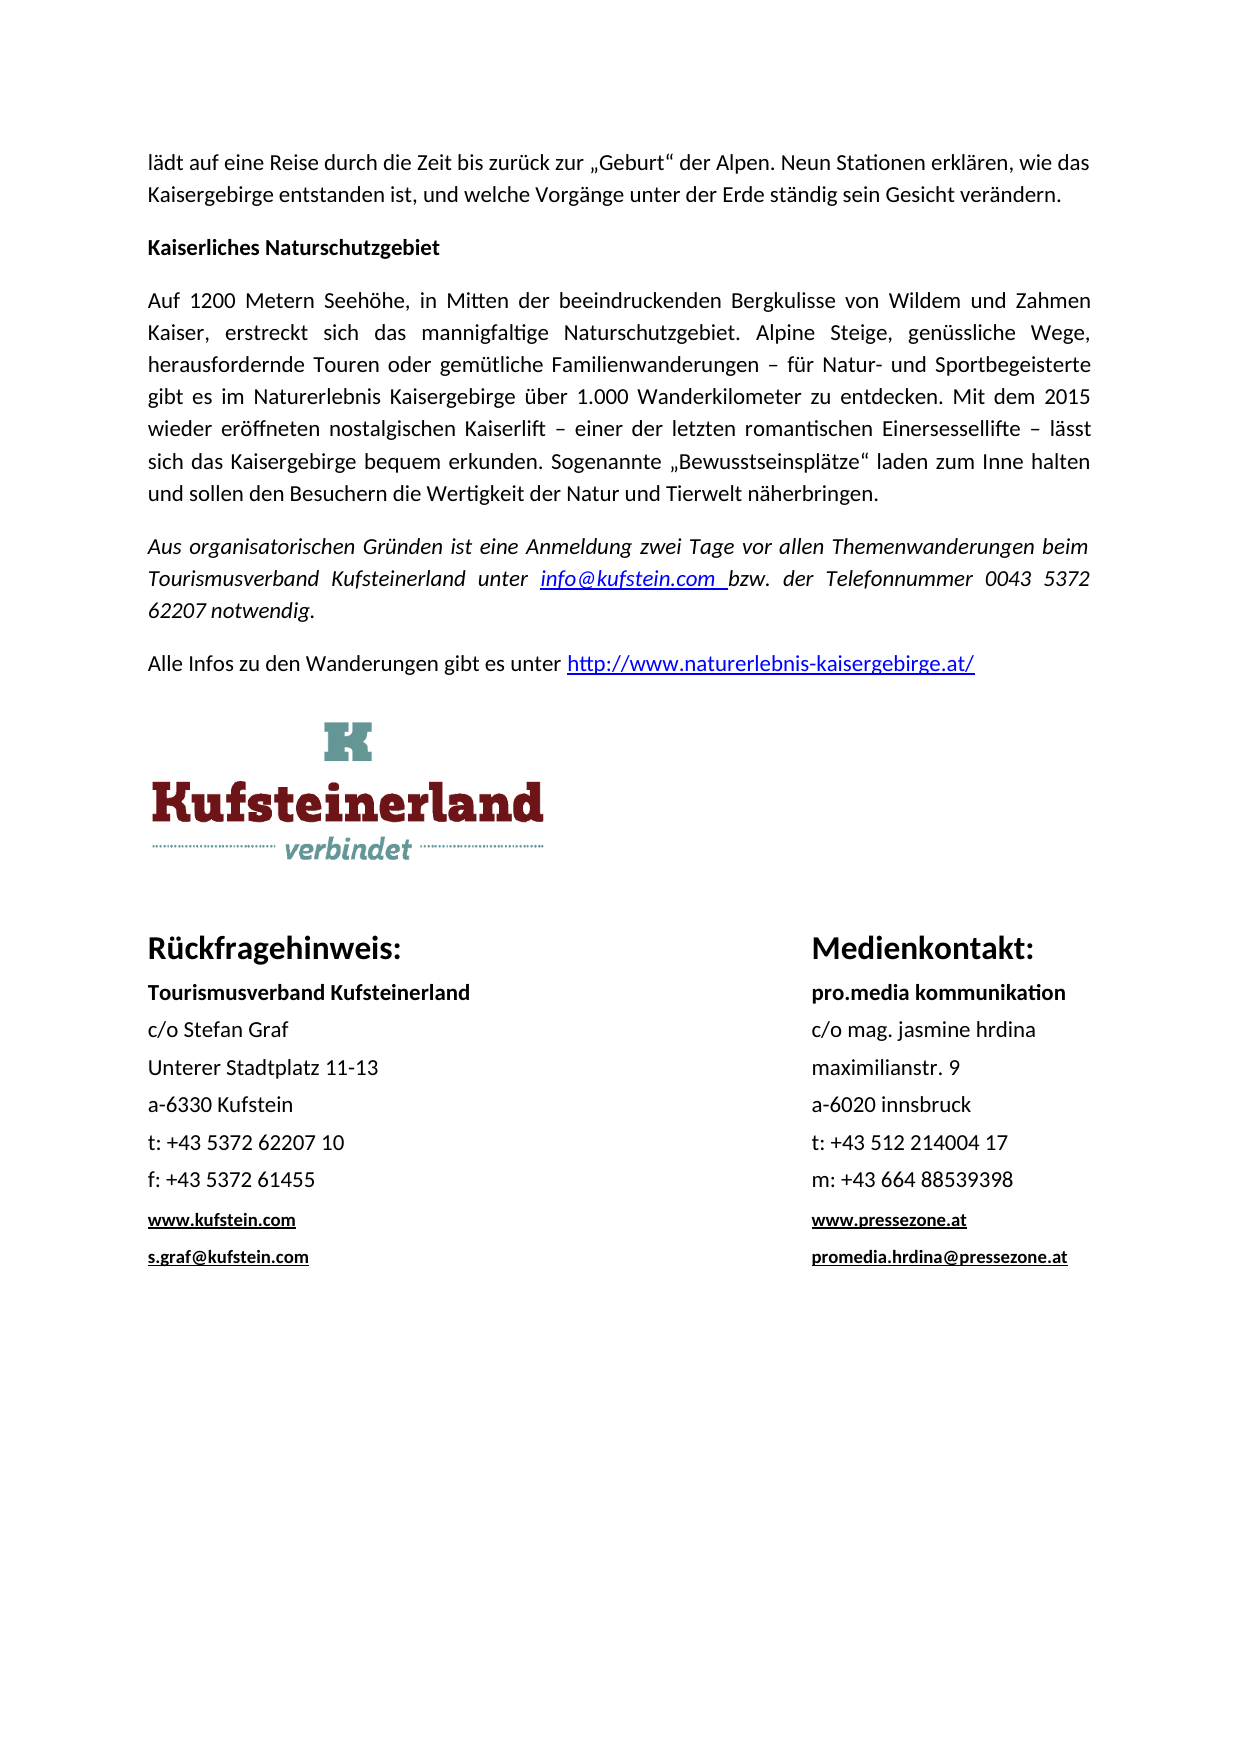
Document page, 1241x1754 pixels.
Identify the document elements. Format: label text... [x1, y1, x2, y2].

text Aus organisatorischen Gründen ist eine Anmeldung zwei Tage vor allen Themenwanderungen beim Tourismusverband Kufsteinerland unter info@kufstein.com bzw. der Telefonnummer 0043 5372 62207 notwendig. [148, 532, 1093, 624]
text Rückfragehinweis: Medienkontakt: [148, 927, 1093, 968]
text t: +43 5372 62207 10 t: +43 512 214004 17 f: +43 5372 61455 m: +43 664 88539398 [148, 1118, 1093, 1193]
text Alle Infos zu den Wanderungen gibt es unter http://www.naturerlebnis-kaisergebirge.at/ [148, 649, 1093, 677]
text www.kufstein.com www.pressezone.at s.graf@kufstein.com promedia.hrdina@pressezone.at [148, 1193, 1093, 1268]
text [148, 148, 1093, 208]
text Tourismusverband Kufsteinerland pro.media kommunikation c/o Stefan Graf c/o mag. jasmine hrdina Unterer Stadtplatz 11-13 maximilianstr. 9 a-6330 Kufstein a-6020 innsbruck [148, 968, 1093, 1118]
text Kaiserliches Naturschutzgebiet [148, 233, 1093, 261]
picture [142, 712, 556, 866]
text Auf 1200 Metern Seehöhe, in Mitten der beeindruckenden Bergkulisse von Wildem und Zahmen Kaiser, erstreckt sich das mannigfaltige Naturschutzgebiet. Alpine Steige, genüssliche Wege, herausfordernde Touren oder gemütliche Familienwanderungen – für Natur- und Sportbegeisterte gibt es im Naturerlebnis Kaisergebirge über 1.000 Wanderkilometer zu entdecken. Mit dem 2015 wieder eröffneten nostalgischen Kaiserlift – einer der letzten romantischen Einersessellifte – lässt sich das Kaisergebirge bequem erkunden. Sogenannte „Bewusstseinsplätze“ laden zum Inne halten und sollen den Besuchern die Wertigkeit der Natur und Tierwelt näherbringen. [148, 286, 1093, 507]
